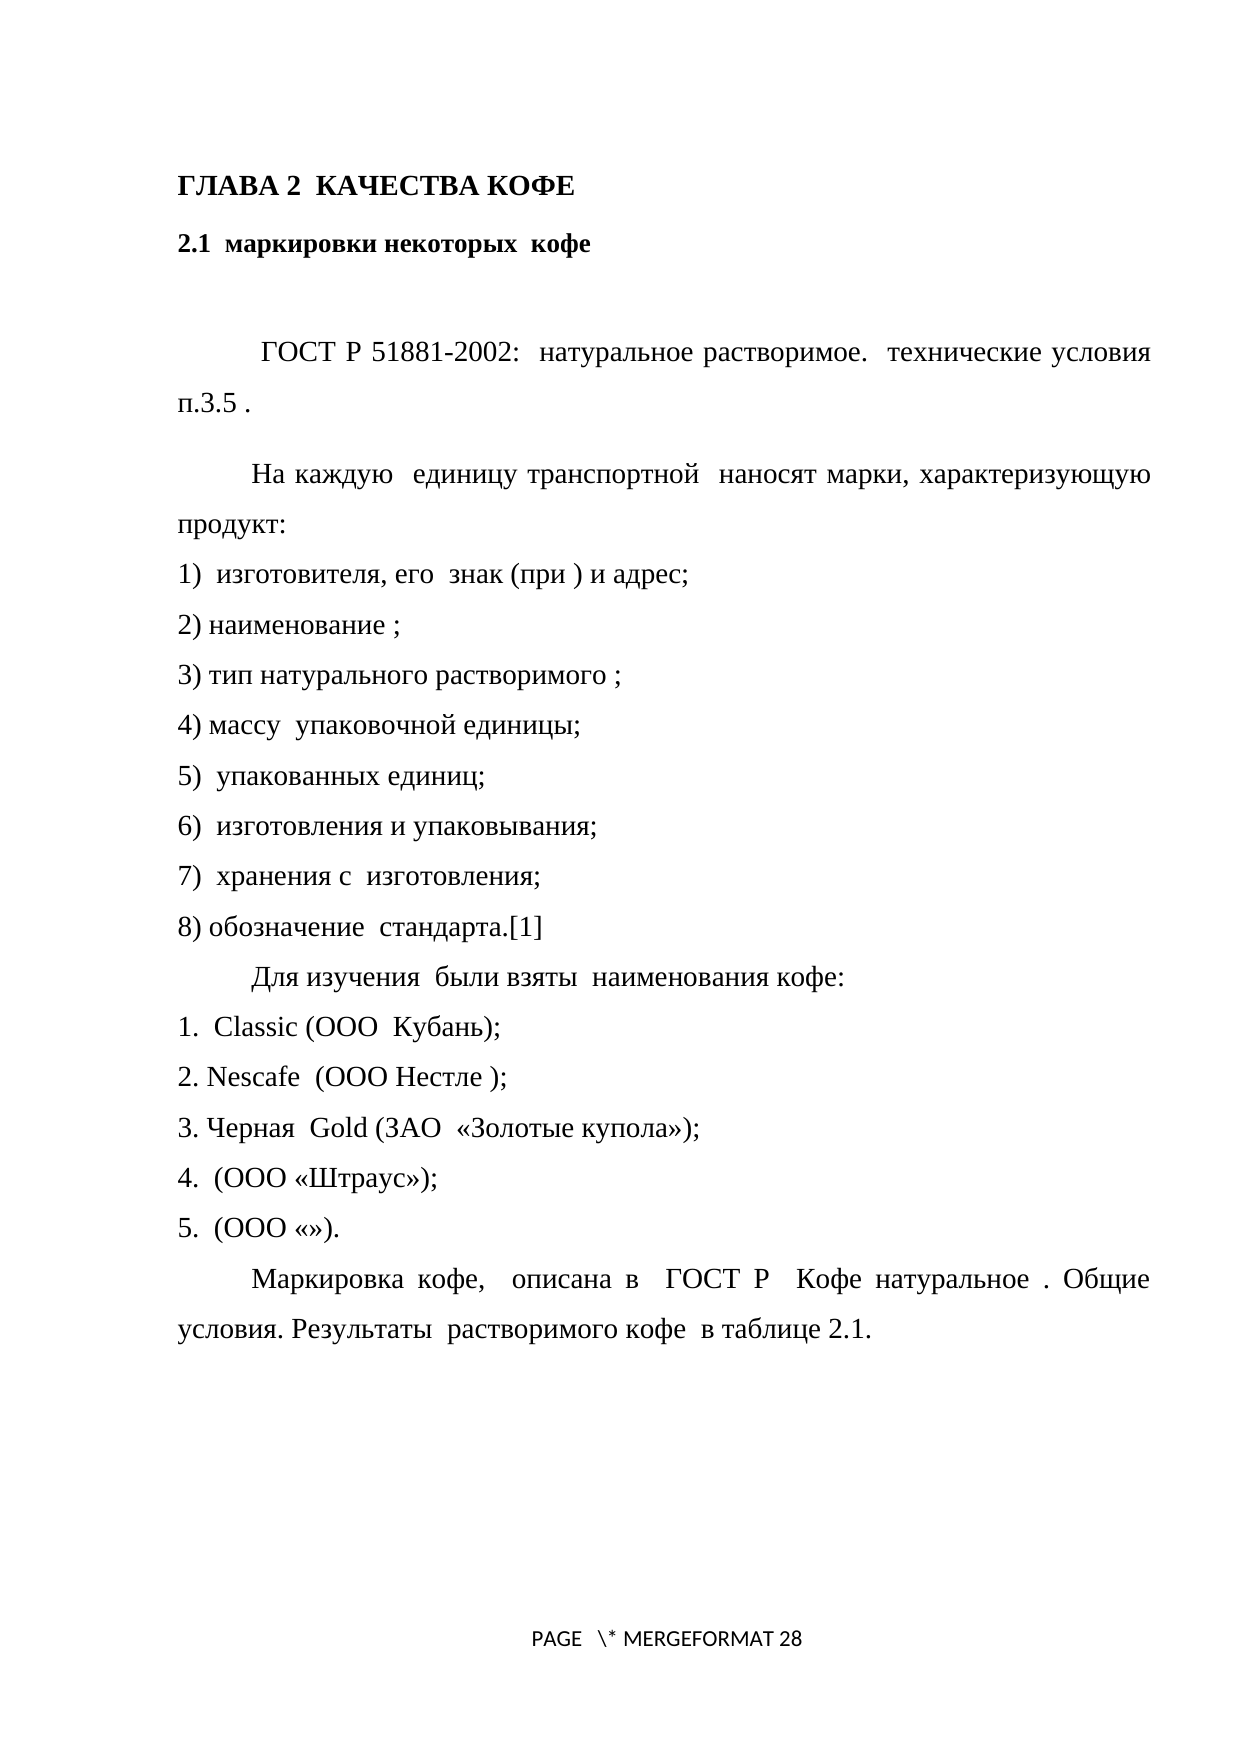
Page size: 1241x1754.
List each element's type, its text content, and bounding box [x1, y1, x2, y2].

text 2. Nescafe (ООО Нестле ); [177, 1059, 1152, 1093]
text 5. (ООО «»). [177, 1211, 1152, 1244]
text Маркировка кофе, описана в ГОСТ Р Кофе натуральное . Общие условия. Результаты растворимого кофе в таблице 2.1. [177, 1261, 1152, 1345]
subtitle 2.1 маркировки некоторых кофе [177, 227, 1152, 259]
text 6) изготовления и упаковывания; [177, 808, 1152, 842]
text Для изучения были взяты наименования кофе: [177, 959, 1152, 992]
text 1) изготовителя, его знак (при ) и адрес; [177, 556, 1152, 590]
text 8) обозначение стандарта.[1] [177, 909, 1152, 942]
text 3. Черная Gold (ЗАО «Золотые купола»); [177, 1110, 1152, 1143]
text 7) хранения с изготовления; [177, 858, 1152, 892]
subtitle ГЛАВА 2 КАЧЕСТВА КОФЕ [177, 168, 1152, 202]
text 4) массу упаковочной единицы; [177, 707, 1152, 741]
text На каждую единицу транспортной наносят марки, характеризующую продукт: [177, 456, 1152, 540]
text 2) наименование ; [177, 607, 1152, 640]
text 4. (ООО «Штраус»); [177, 1160, 1152, 1194]
text 1. Classic (ООО Кубань); [177, 1009, 1152, 1043]
text 3) тип натурального растворимого ; [177, 657, 1152, 691]
text 5) упакованных единиц; [177, 758, 1152, 791]
text ГОСТ Р 51881-2002: натуральное растворимое. технические условия п.3.5 . [177, 334, 1152, 418]
